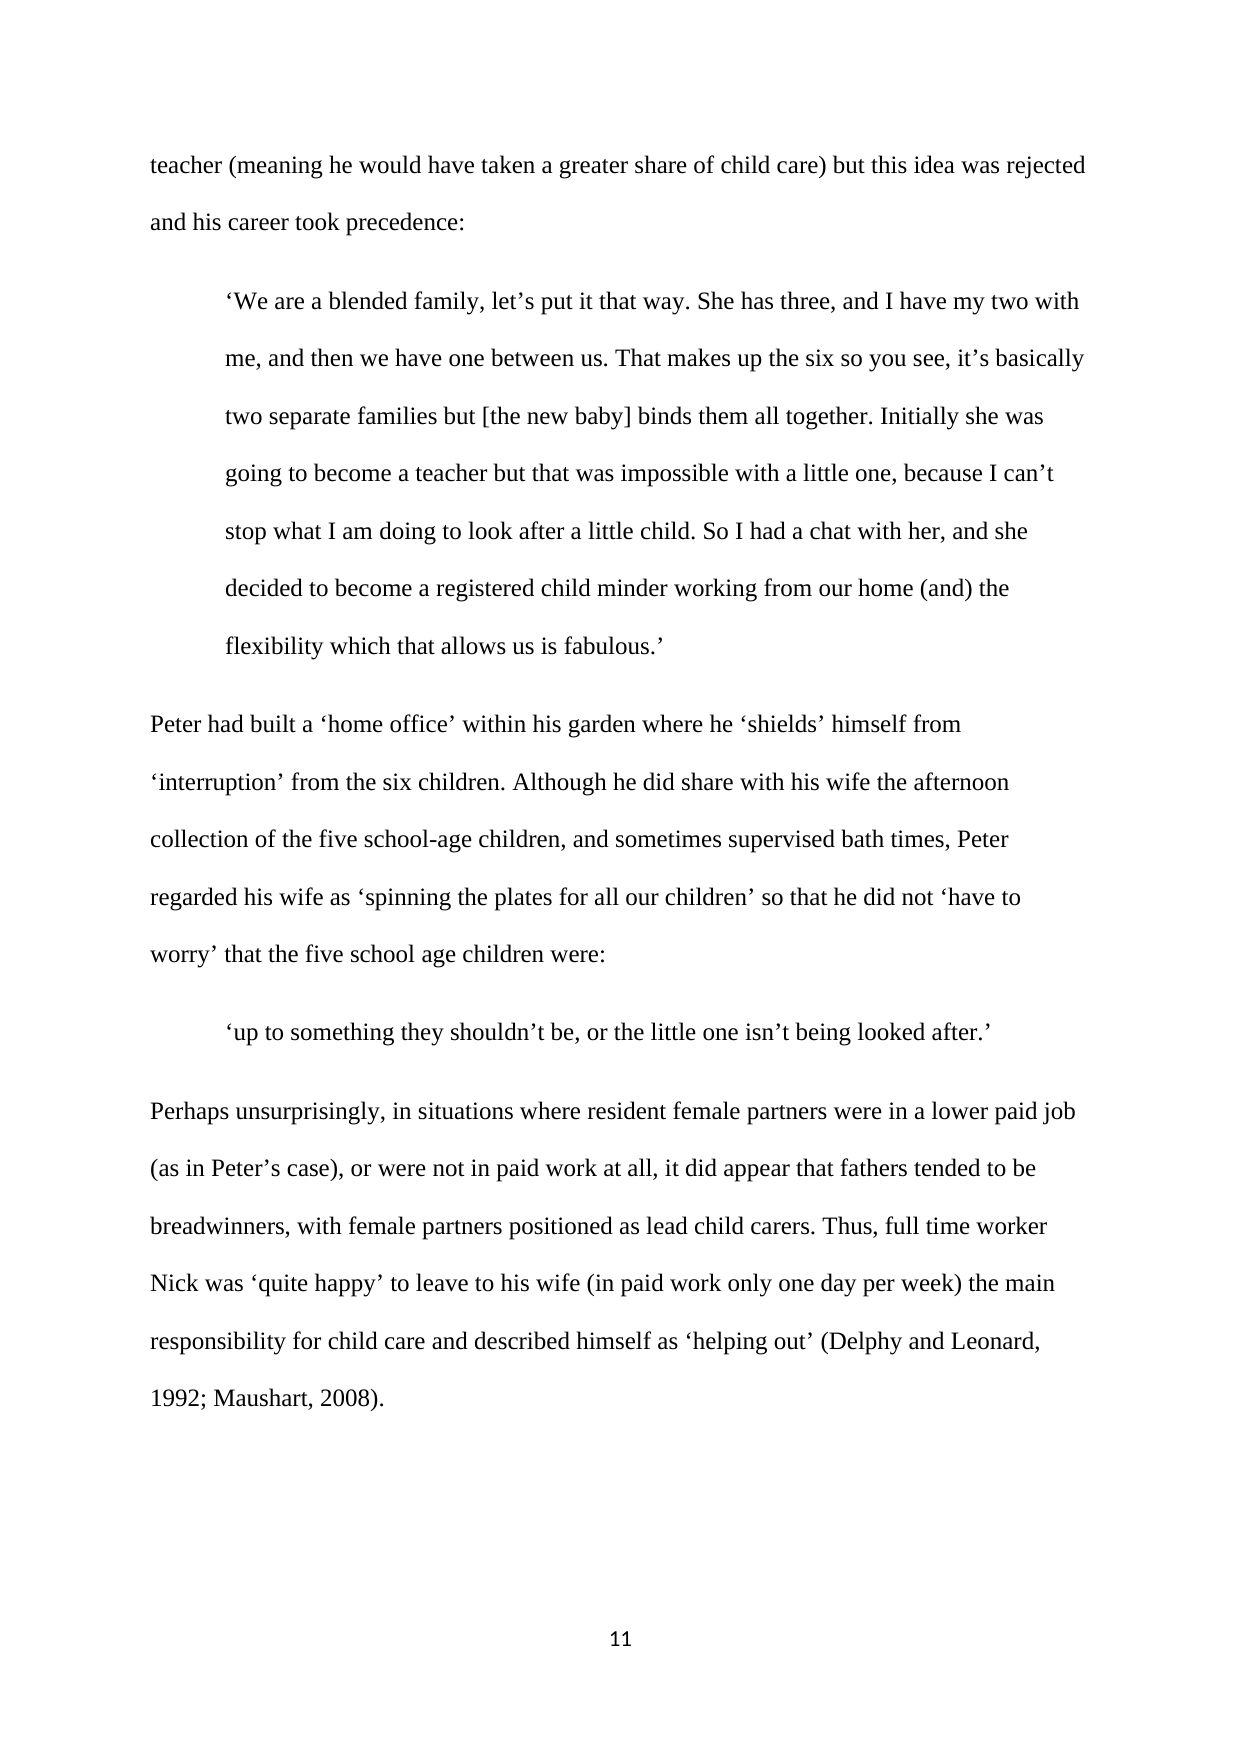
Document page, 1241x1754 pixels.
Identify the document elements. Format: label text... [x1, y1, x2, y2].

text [150, 150, 1090, 236]
text ‘We are a blended family, let’s put it that way. She has three, and I have my two with me, and then we have one between us. That makes up the six so you see, it’s basically two separate families but [the new baby] binds them all together. Initially she was going to become a teacher but that was impossible with a little one, because I can’t stop what I am doing to look after a little child. So I had a chat with her, and she decided to become a registered child minder working from our home (and) the flexibility which that allows us is fabulous.’ [225, 286, 1090, 659]
text Perhaps unsurprisingly, in situations where resident female partners were in a lower paid job (as in Peter’s case), or were not in paid work at all, it did appear that fathers tended to be breadwinners, with female partners positioned as lead child carers. Thus, full time worker Nick was ‘quite happy’ to leave to his wife (in paid work only one day per week) the main responsibility for child care and described himself as ‘helping out’ (Delphy and Leonard, 1992; Maushart, 2008). [150, 1096, 1090, 1412]
text Peter had built a ‘home office’ within his garden where he ‘shields’ himself from ‘interruption’ from the six children. Although he did share with his wife the afternoon collection of the five school-age children, and sometimes supervised bath times, Peter regarded his wife as ‘spinning the plates for all our children’ so that he did not ‘have to worry’ that the five school age children were: [150, 709, 1090, 968]
text ‘up to something they shouldn’t be, or the little one isn’t being looked after.’ [225, 1017, 1090, 1046]
